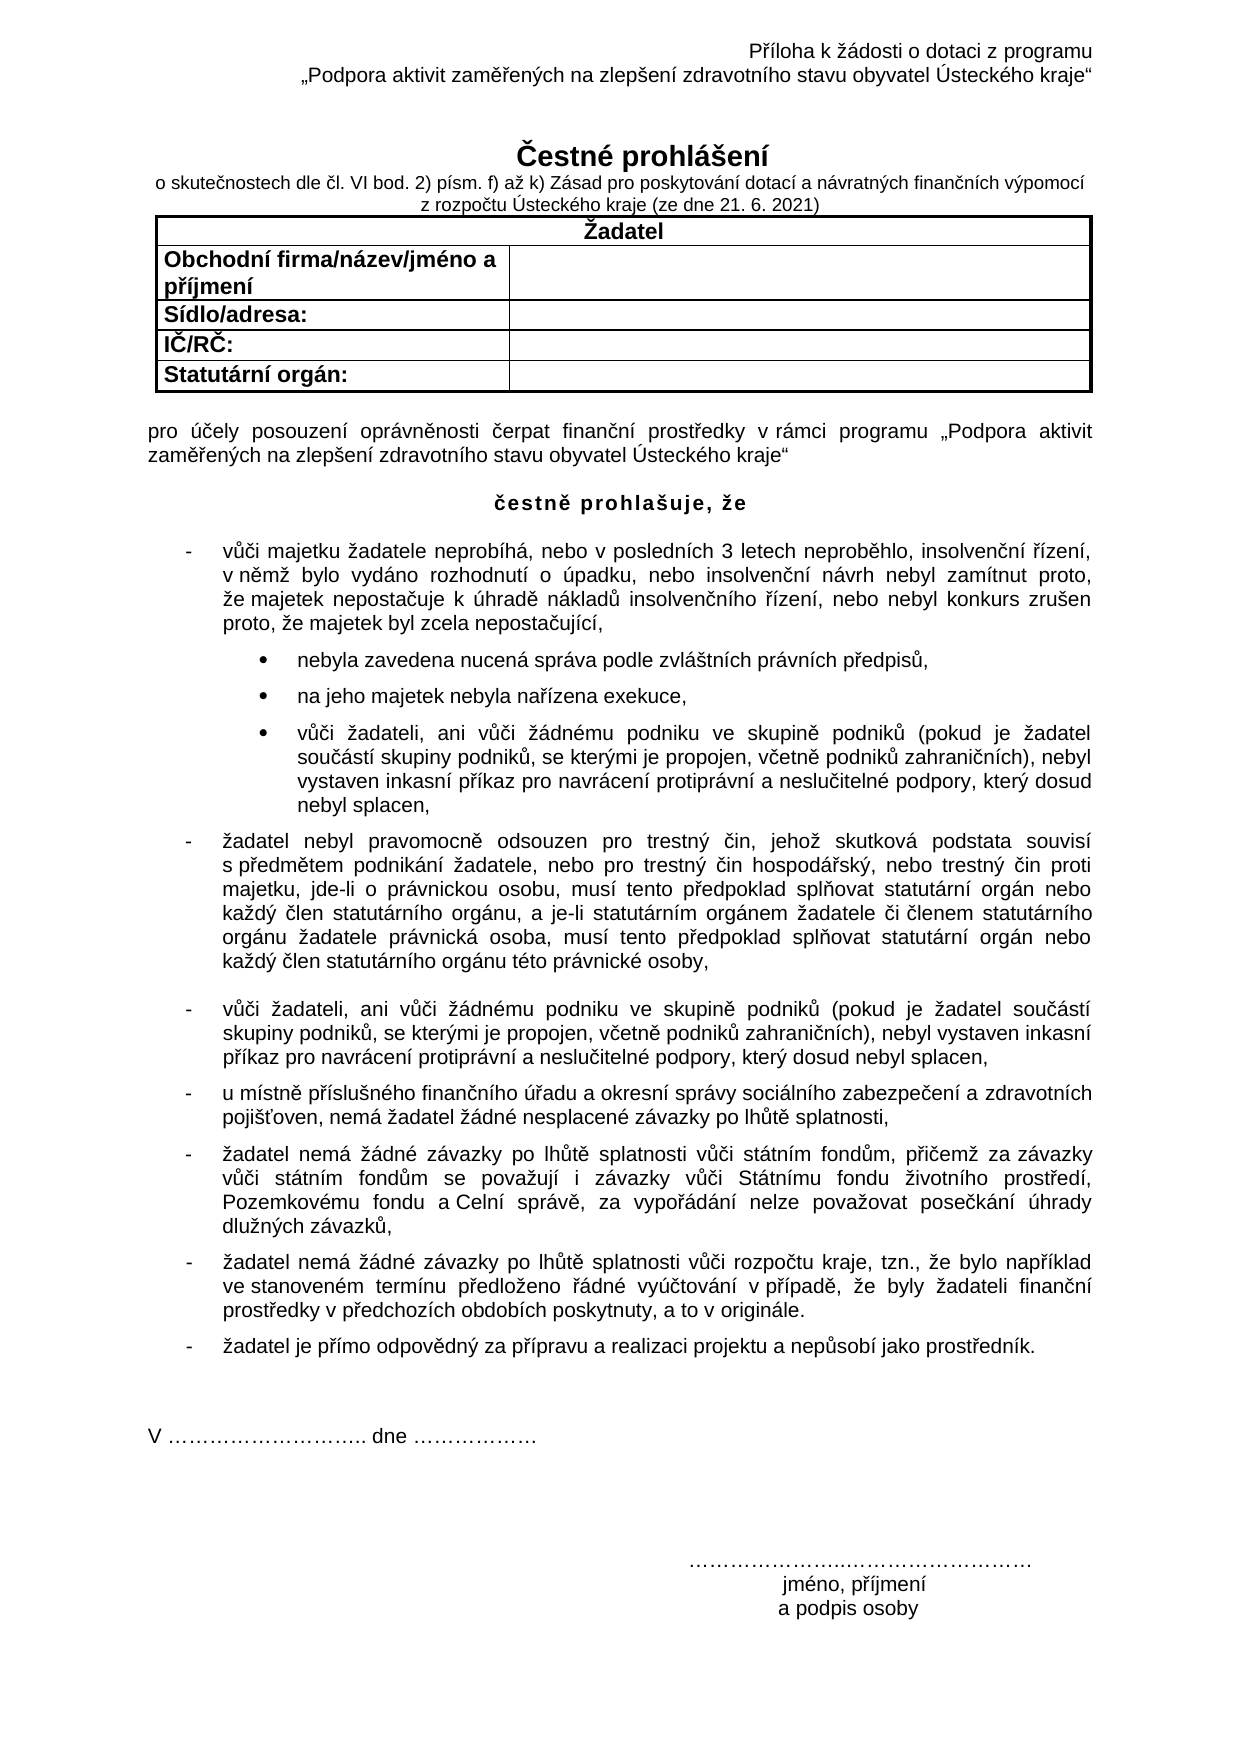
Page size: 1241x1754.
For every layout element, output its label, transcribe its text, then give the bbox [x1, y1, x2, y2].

list vůči majetku žadatele neprobíhá, nebo v posledních 3 letech neproběhlo, insolvenční řízení, v němž bylo vydáno rozhodnutí o úpadku, nebo insolvenční návrh nebyl zamítnut proto, že majetek nepostačuje k úhradě nákladů insolvenčního řízení, nebo nebyl konkurs zrušen proto, že majetek byl zcela nepostačující, [185, 539, 1092, 635]
list u místně příslušného finančního úřadu a okresní správy sociálního zabezpečení a zdravotních pojišťoven, nemá žadatel žádné nesplacené závazky po lhůtě splatnosti, [185, 1081, 1092, 1129]
text V ……………………….. dne ……………… [148, 1423, 1092, 1447]
list na jeho majetek nebyla nařízena exekuce, [259, 684, 1092, 708]
text …………………..……………………… [148, 1519, 1092, 1572]
table_cell [510, 301, 1089, 329]
list žadatel nemá žádné závazky po lhůtě splatnosti vůči státním fondům, přičemž za závazky vůči státním fondům se považují i závazky vůči Státnímu fondu životního prostředí, Pozemkovému fondu a Celní správě, za vypořádání nelze považovat posečkání úhrady dlužných závazků, [185, 1142, 1092, 1237]
table_cell [510, 246, 1089, 299]
list vůči žadateli, ani vůči žádnému podniku ve skupině podniků (pokud je žadatel součástí skupiny podniků, se kterými je propojen, včetně podniků zahraničních), nebyl vystaven inkasní příkaz pro navrácení protiprávní a neslučitelné podpory, který dosud nebyl splacen, [259, 721, 1092, 817]
table_cell [510, 361, 1089, 390]
table_cell Statutární orgán: [158, 361, 509, 390]
text čestně prohlašuje, že [148, 491, 1092, 515]
table_header Žadatel [158, 218, 1089, 245]
text o skutečnostech dle čl. VI bod. 2) písm. f) až k) Zásad pro poskytování dotací a návratných finančních výpomocí z rozpočtu Ústeckého kraje (ze dne 21. 6. 2021) [148, 172, 1092, 215]
text a podpis osoby [148, 1596, 1092, 1620]
text jméno, příjmení [148, 1572, 1092, 1596]
table_cell IČ/RČ: [158, 331, 509, 359]
list nebyla zavedena nucená správa podle zvláštních právních předpisů, [259, 647, 1092, 672]
table_cell [510, 331, 1089, 359]
table_cell Obchodní firma/název/jméno a příjmení [158, 246, 509, 299]
list žadatel nemá žádné závazky po lhůtě splatnosti vůči rozpočtu kraje, tzn., že bylo například ve stanoveném termínu předloženo řádné vyúčtování v případě, že byly žadateli finanční prostředky v předchozích obdobích poskytnuty, a to v originále. [186, 1250, 1092, 1322]
text pro účely posouzení oprávněnosti čerpat finanční prostředky v rámci programu „Podpora aktivit zaměřených na zlepšení zdravotního stavu obyvatel Ústeckého kraje“ [148, 419, 1092, 467]
subtitle Čestné prohlášení [193, 138, 1092, 172]
table_cell Sídlo/adresa: [158, 301, 509, 329]
list vůči žadateli, ani vůči žádnému podniku ve skupině podniků (pokud je žadatel součástí skupiny podniků, se kterými je propojen, včetně podniků zahraničních), nebyl vystaven inkasní příkaz pro navrácení protiprávní a neslučitelné podpory, který dosud nebyl splacen, [185, 997, 1092, 1069]
list žadatel nebyl pravomocně odsouzen pro trestný čin, jehož skutková podstata souvisí s předmětem podnikání žadatele, nebo pro trestný čin hospodářský, nebo trestný čin proti majetku, jde-li o právnickou osobu, musí tento předpoklad splňovat statutární orgán nebo každý člen statutárního orgánu, a je-li statutárním orgánem žadatele či členem statutárního orgánu žadatele právnická osoba, musí tento předpoklad splňovat statutární orgán nebo každý člen statutárního orgánu této právnické osoby, [185, 829, 1092, 973]
list žadatel je přímo odpovědný za přípravu a realizaci projektu a nepůsobí jako prostředník. [186, 1334, 1092, 1358]
